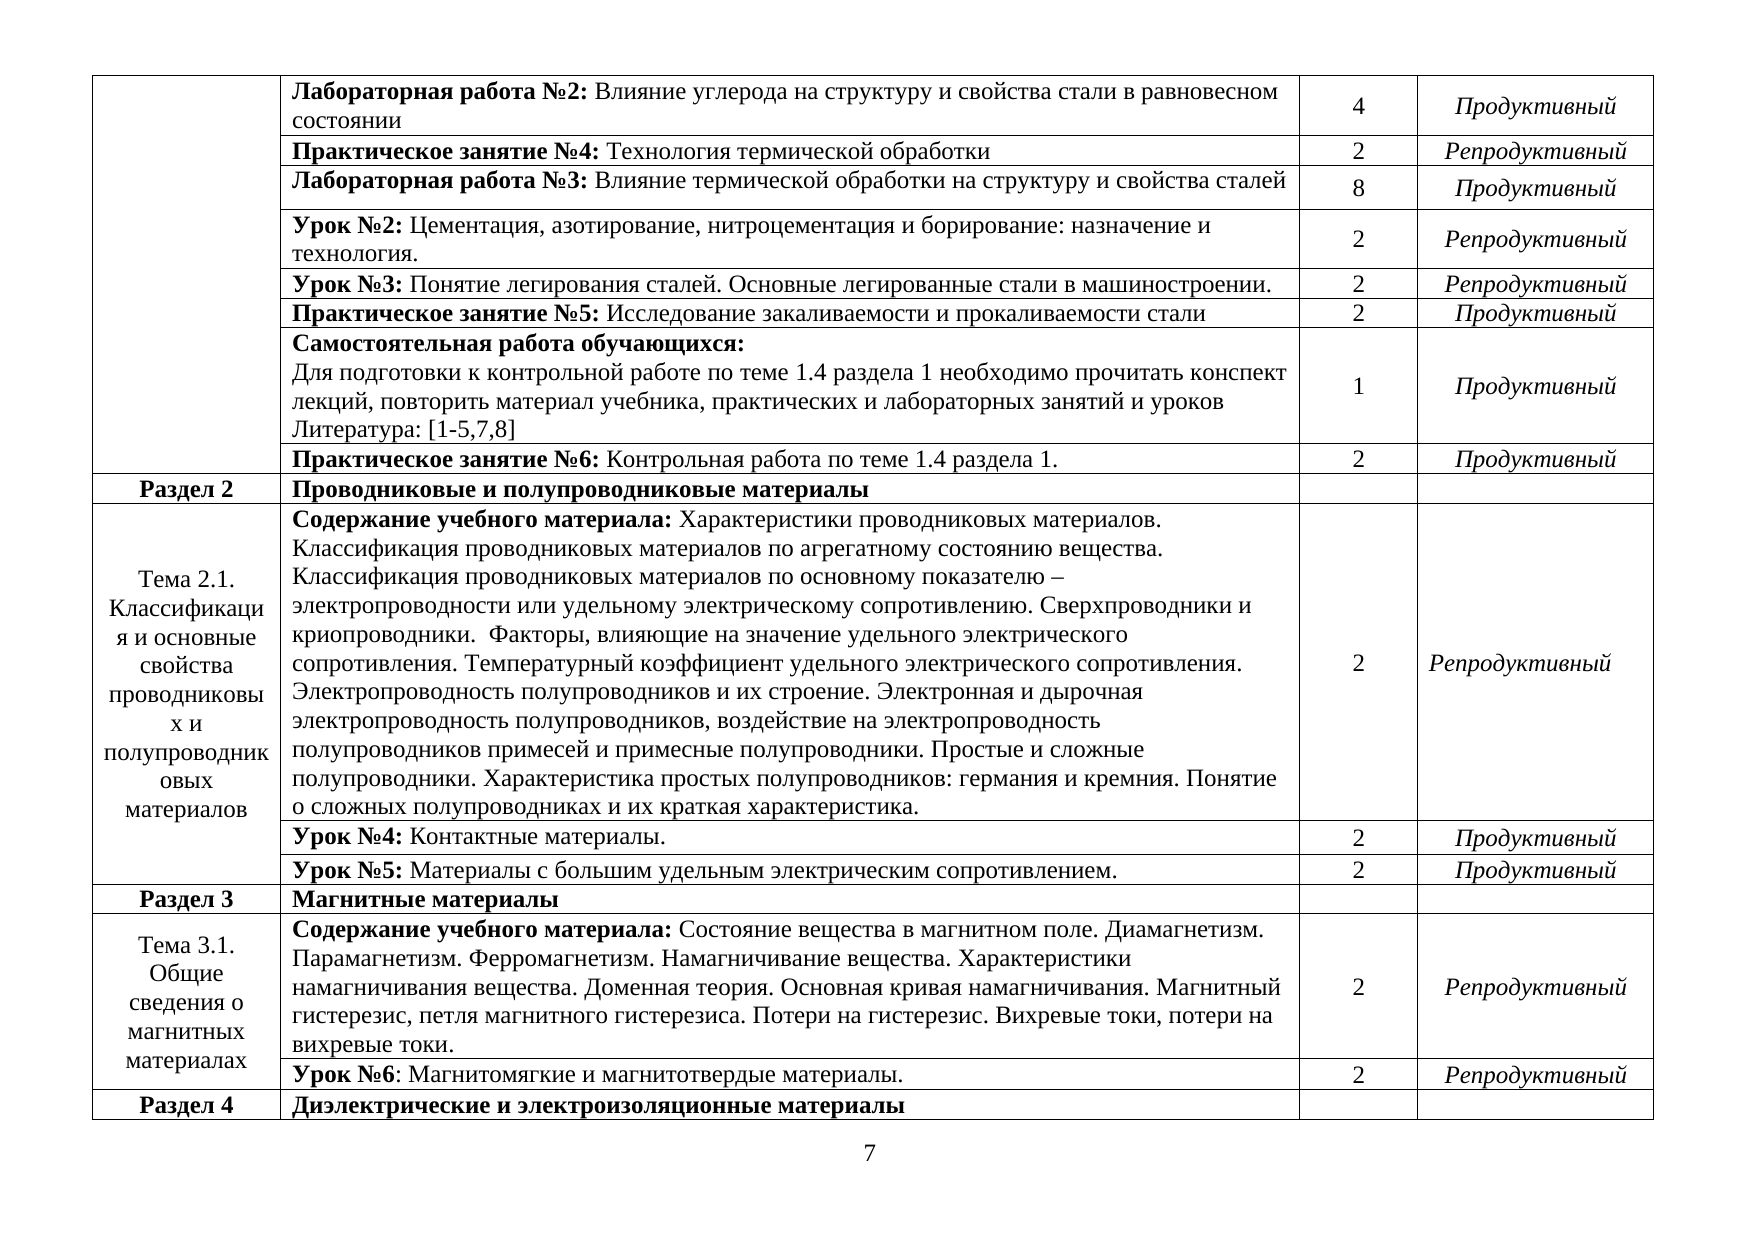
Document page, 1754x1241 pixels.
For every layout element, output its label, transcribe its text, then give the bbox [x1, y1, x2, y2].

table_cell [1418, 474, 1653, 503]
table_cell 2 [1300, 269, 1417, 297]
table_cell 4 [1300, 76, 1417, 135]
table_cell Содержание учебного материала: Характеристики проводниковых материалов. Классификация проводниковых материалов по агрегатному состоянию вещества. Классификация проводниковых материалов по основному показателю – электропроводности или удельному электрическому сопротивлению. Сверхпроводники и криопроводники. Факторы, влияющие на значение удельного электрического сопротивления. Температурный коэффициент удельного электрического сопротивления. Электропроводность полупроводников и их строение. Электронная и дырочная электропроводность полупроводников, воздействие на электропроводность полупроводников примесей и примесные полупроводники. Простые и сложные полупроводники. Характеристика простых полупроводников: германия и кремния. Понятие о сложных полупроводниках и их краткая характеристика. [281, 504, 1299, 820]
table_cell 8 [1300, 166, 1417, 209]
table_cell Продуктивный [1418, 166, 1653, 209]
table_cell Продуктивный [1418, 328, 1653, 443]
table_cell 1 [1300, 328, 1417, 443]
table_cell 2 [1300, 504, 1417, 820]
table_cell Практическое занятие №4: Технология термической обработки [281, 136, 1299, 164]
table_cell Продуктивный [1418, 299, 1653, 327]
table_cell [1418, 1090, 1653, 1119]
table_cell Урок №2: Цементация, азотирование, нитроцементация и борирование: назначение и технология. [281, 210, 1299, 268]
table_cell [1300, 885, 1417, 913]
table_cell Лабораторная работа №3: Влияние термической обработки на структуру и свойства сталей [281, 166, 1299, 209]
table_cell Урок №3: Понятие легирования сталей. Основные легированные стали в машиностроении. [281, 269, 1299, 297]
table_cell [1418, 885, 1653, 913]
table_cell Раздел 2 [93, 474, 280, 503]
table_cell Лабораторная работа №2: Влияние углерода на структуру и свойства стали в равновесном состоянии [281, 76, 1299, 135]
table_cell 2 [1300, 855, 1417, 883]
table_cell Репродуктивный [1418, 1059, 1653, 1089]
table_cell Продуктивный [1418, 444, 1653, 473]
table_cell Продуктивный [1418, 821, 1653, 854]
table_cell Урок №5: Материалы с большим удельным электрическим сопротивлением. [281, 855, 1299, 883]
table_cell Тема 2.1. Классификация и основные свойства проводниковых и полупроводниковых материалов [93, 504, 280, 883]
table_cell 2 [1300, 1059, 1417, 1089]
table_cell Раздел 4 [93, 1090, 280, 1119]
table_cell Раздел 3 [93, 885, 280, 913]
table_cell Репродуктивный [1418, 210, 1653, 268]
table_cell Продуктивный [1418, 76, 1653, 135]
table_cell Практическое занятие №5: Исследование закаливаемости и прокаливаемости стали [281, 299, 1299, 327]
table_cell Самостоятельная работа обучающихся: Для подготовки к контрольной работе по теме 1.4 раздела 1 необходимо прочитать конспект лекций, повторить материал учебника, практических и лабораторных занятий и уроков Литература: [1-5,7,8] [281, 328, 1299, 443]
table_cell Тема 3.1. Общие сведения о магнитных материалах [93, 914, 280, 1089]
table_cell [93, 76, 280, 473]
table_cell 2 [1300, 444, 1417, 473]
table_cell Урок №4: Контактные материалы. [281, 821, 1299, 854]
table_cell Продуктивный [1418, 855, 1653, 883]
table_cell Проводниковые и полупроводниковые материалы [281, 474, 1299, 503]
table_cell Урок №6: Магнитомягкие и магнитотвердые материалы. [281, 1059, 1299, 1089]
table_cell Практическое занятие №6: Контрольная работа по теме 1.4 раздела 1. [281, 444, 1299, 473]
table_cell Репродуктивный [1418, 269, 1653, 297]
table_cell Содержание учебного материала: Состояние вещества в магнитном поле. Диамагнетизм. Парамагнетизм. Ферромагнетизм. Намагничивание вещества. Характеристики намагничивания вещества. Доменная теория. Основная кривая намагничивания. Магнитный гистерезис, петля магнитного гистерезиса. Потери на гистерезис. Вихревые токи, потери на вихревые токи. [281, 914, 1299, 1058]
table_cell [1300, 474, 1417, 503]
table_cell Репродуктивный [1418, 136, 1653, 164]
table_cell Репродуктивный [1418, 504, 1653, 820]
table_cell Диэлектрические и электроизоляционные материалы [281, 1090, 1299, 1119]
table_cell 2 [1300, 299, 1417, 327]
table_cell Репродуктивный [1418, 914, 1653, 1058]
table_cell 2 [1300, 210, 1417, 268]
table_cell 2 [1300, 821, 1417, 854]
table_cell 2 [1300, 136, 1417, 164]
table_cell 2 [1300, 914, 1417, 1058]
table_cell [1300, 1090, 1417, 1119]
table_cell Магнитные материалы [281, 885, 1299, 913]
